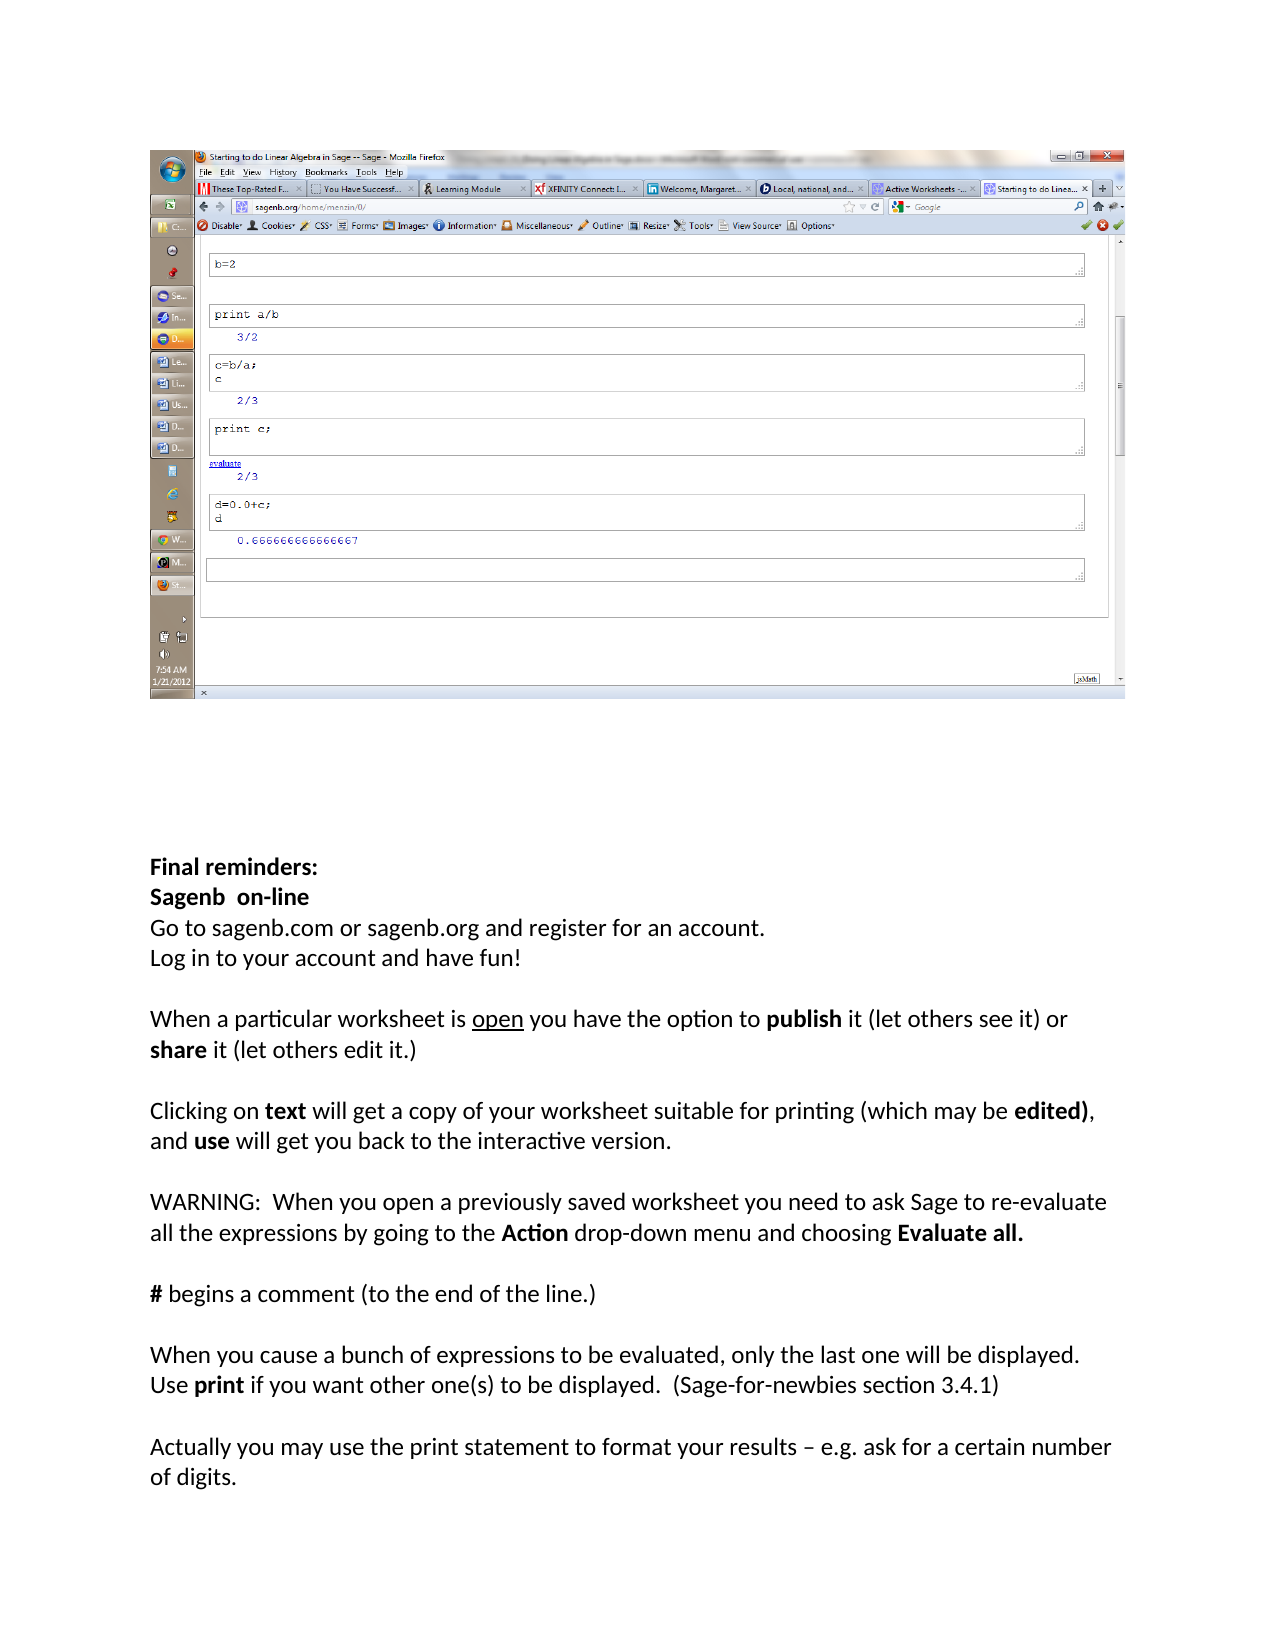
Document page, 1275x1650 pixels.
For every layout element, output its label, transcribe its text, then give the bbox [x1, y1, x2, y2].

text Clicking on text will get a copy of your worksheet suitable for printing (which may be edited), and use will get you back to the interactive version. [150, 1095, 1125, 1156]
text Log in to your account and have fun! [150, 942, 1125, 973]
text Final reminders: [150, 851, 1125, 881]
text Actually you may use the print statement to format your results – e.g. ask for a certain number of digits. [150, 1431, 1125, 1492]
text When a particular worksheet is open you have the option to publish it (let others see it) or share it (let others edit it.) [150, 1003, 1125, 1064]
text Go to sagenb.com or sagenb.org and register for an account. [150, 912, 1125, 942]
picture [150, 150, 1125, 699]
text # begins a comment (to the end of the line.) [150, 1278, 1125, 1308]
text Sagenb on-line [150, 881, 1125, 912]
text WARNING: When you open a previously saved worksheet you need to ask Sage to re-evaluate all the expressions by going to the Action drop-down menu and choosing Evaluate all. [150, 1186, 1125, 1247]
text When you cause a bunch of expressions to be evaluated, only the last one will be displayed. Use print if you want other one(s) to be displayed. (Sage-for-newbies section 3.4.1) [150, 1339, 1125, 1431]
